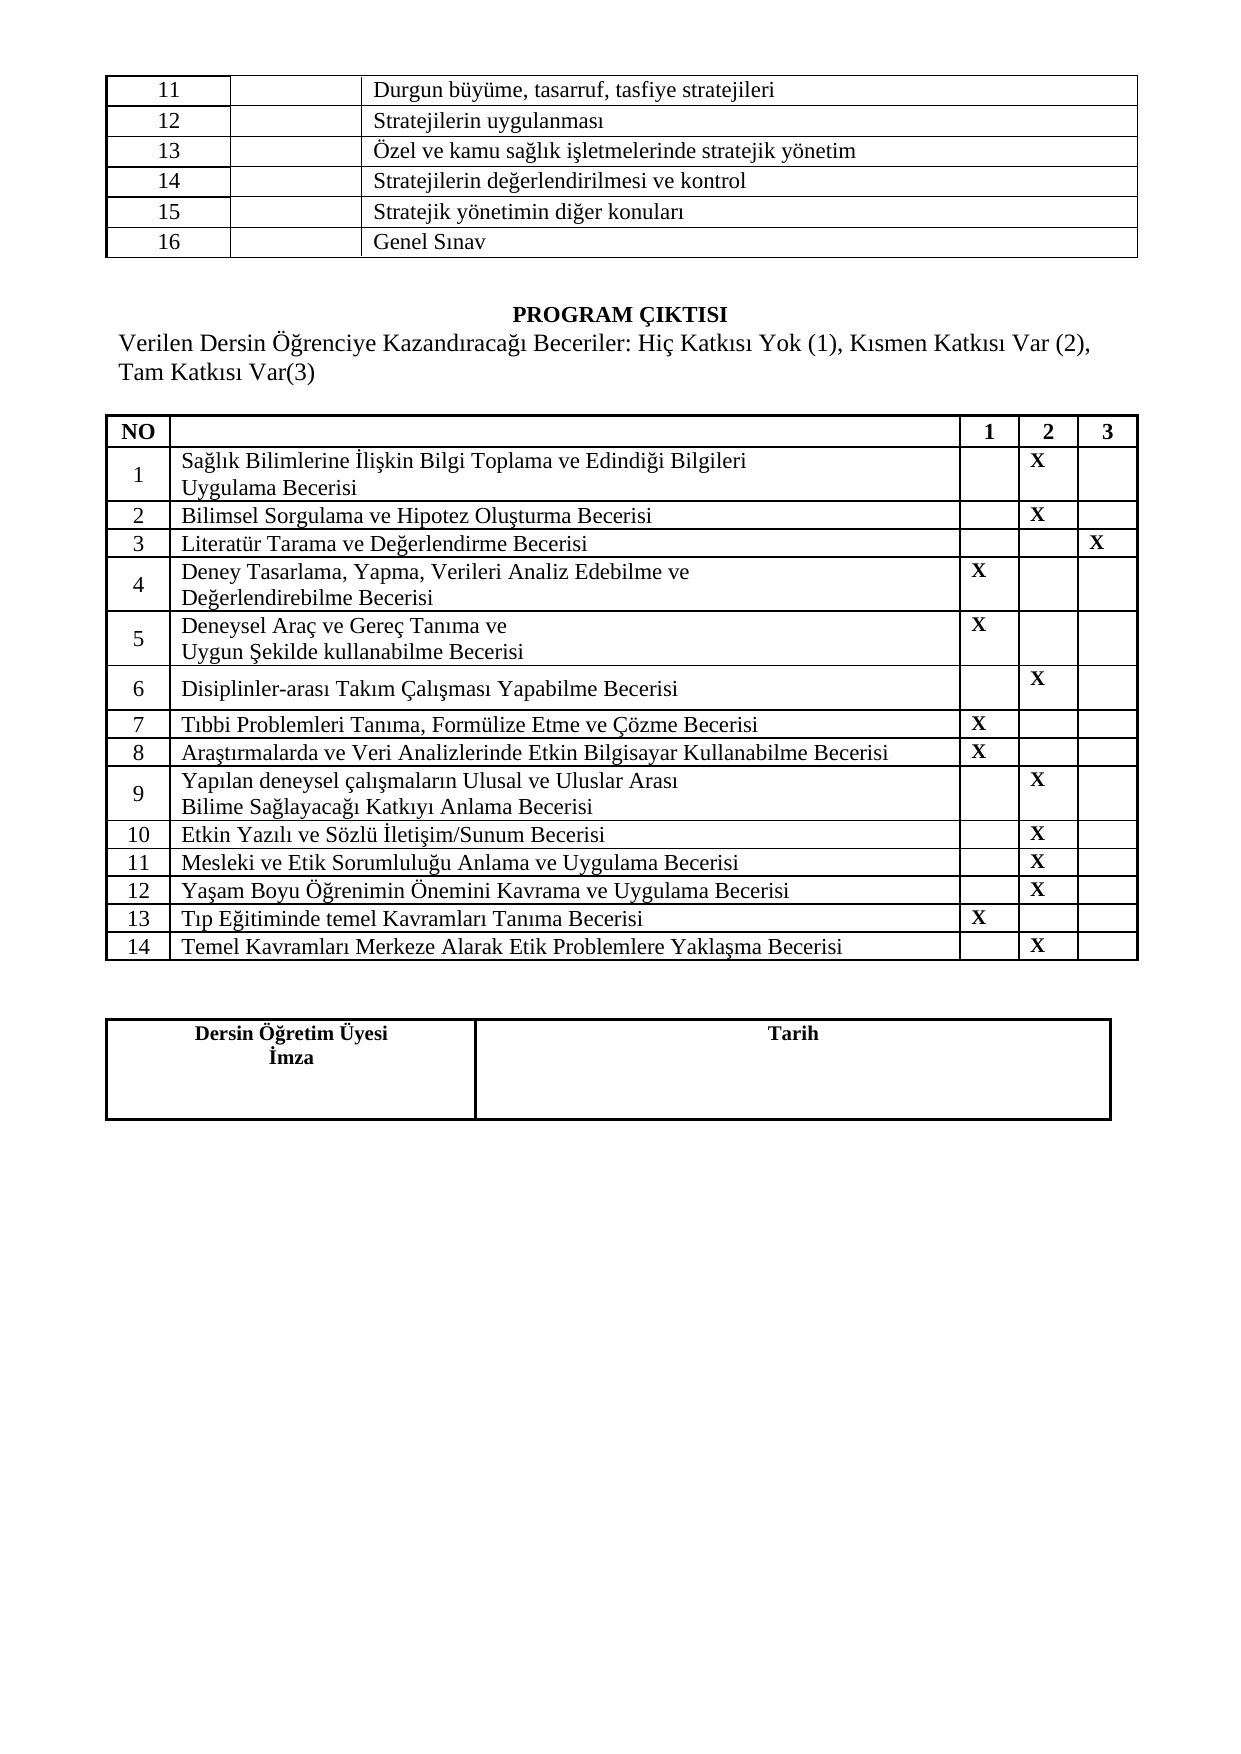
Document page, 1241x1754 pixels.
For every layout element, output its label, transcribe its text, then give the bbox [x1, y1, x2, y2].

table_cell [961, 933, 1018, 959]
table_cell [1020, 739, 1077, 765]
table_cell 12 [108, 877, 169, 903]
table_cell Yaşam Boyu Öğrenimin Önemini Kavrama ve Uygulama Becerisi [171, 877, 959, 903]
table_cell X [1020, 877, 1077, 903]
table_cell [231, 228, 362, 257]
table_cell Stratejilerin uygulanması [362, 106, 1137, 136]
table_header Dersin Öğretim Üyesi İmza [108, 1021, 474, 1117]
table_cell 11 [108, 77, 230, 105]
table_cell Deneysel Araç ve Gereç Tanıma ve Uygun Şekilde kullanabilme Becerisi [171, 612, 959, 665]
table_cell 2 [108, 502, 169, 528]
table_cell 12 [108, 107, 230, 136]
table_cell 11 [108, 849, 169, 875]
table_cell [1079, 739, 1136, 765]
table_cell Literatür Tarama ve Değerlendirme Becerisi [171, 530, 959, 556]
table_cell [1079, 502, 1136, 528]
table_header 2 [1020, 417, 1077, 446]
table_cell 14 [108, 168, 230, 196]
table_cell Araştırmalarda ve Veri Analizlerinde Etkin Bilgisayar Kullanabilme Becerisi [171, 739, 959, 765]
table_cell X [961, 905, 1018, 931]
table_cell Tıp Eğitiminde temel Kavramları Tanıma Becerisi [171, 905, 959, 931]
table_cell Stratejik yönetimin diğer konuları [362, 197, 1137, 227]
table_cell Etkin Yazılı ve Sözlü İletişim/Sunum Becerisi [171, 821, 959, 847]
table_cell [231, 197, 361, 227]
table_cell 1 [108, 448, 169, 500]
table_cell 9 [108, 767, 169, 819]
table_cell X [1020, 933, 1077, 959]
table_cell [231, 167, 361, 196]
table_cell [1020, 905, 1077, 931]
text Verilen Dersin Öğrenciye Kazandıracağı Beceriler: Hiç Katkısı Yok (1), Kısmen Katkısı Var (2), Tam Katkısı Var(3) [118, 328, 1122, 385]
table_cell Deney Tasarlama, Yapma, Verileri Analiz Edebilme ve Değerlendirebilme Becerisi [171, 558, 959, 610]
table_cell [1079, 448, 1136, 500]
table_cell [1020, 711, 1077, 737]
table_cell Bilimsel Sorgulama ve Hipotez Oluşturma Becerisi [171, 502, 959, 528]
table_cell [961, 767, 1018, 819]
table_cell X [1079, 530, 1136, 556]
table_cell [231, 106, 361, 136]
table_cell [1079, 612, 1136, 665]
table_cell 6 [108, 666, 169, 709]
table_header NO [108, 417, 169, 446]
table_cell 10 [108, 821, 169, 847]
table_cell X [1020, 666, 1077, 709]
table_cell X [1020, 448, 1077, 500]
table_cell [1079, 821, 1136, 847]
table_cell Durgun büyüme, tasarruf, tasfiye stratejileri [362, 76, 1137, 105]
table_cell [1079, 905, 1136, 931]
table_cell Sağlık Bilimlerine İlişkin Bilgi Toplama ve Edindiği Bilgileri Uygulama Becerisi [171, 448, 959, 500]
table_cell X [961, 612, 1018, 665]
table_cell [1079, 666, 1136, 709]
table_cell [231, 76, 361, 105]
table_cell 3 [108, 530, 169, 556]
table_cell [961, 877, 1018, 903]
table_cell [1020, 558, 1077, 610]
table_cell [1079, 877, 1136, 903]
table_cell [961, 502, 1018, 528]
table_cell Özel ve kamu sağlık işletmelerinde stratejik yönetim [362, 137, 1137, 166]
table_cell Temel Kavramları Merkeze Alarak Etik Problemlere Yaklaşma Becerisi [171, 933, 959, 959]
table_cell X [961, 558, 1018, 610]
table_cell [1020, 612, 1077, 665]
table_cell [1079, 933, 1136, 959]
table_cell 15 [108, 198, 230, 227]
table_cell 14 [108, 933, 169, 959]
table_cell [961, 448, 1018, 500]
table_header 1 [961, 417, 1018, 446]
table_cell X [961, 739, 1018, 765]
table_cell [231, 137, 361, 166]
table_cell X [961, 711, 1018, 737]
table_cell X [1020, 502, 1077, 528]
table_cell X [1020, 849, 1077, 875]
table_cell X [1020, 767, 1077, 819]
table_cell [961, 821, 1018, 847]
table_cell [1020, 530, 1077, 556]
table_cell [961, 530, 1018, 556]
table_cell 16 [108, 228, 230, 257]
table_cell Tıbbi Problemleri Tanıma, Formülize Etme ve Çözme Becerisi [171, 711, 959, 737]
table_header 3 [1079, 417, 1136, 446]
table_cell [961, 666, 1018, 709]
table_cell X [1020, 821, 1077, 847]
table_cell 4 [108, 558, 169, 610]
table_header Tarih [477, 1021, 1109, 1117]
text PROGRAM ÇIKTISI [118, 302, 1122, 328]
table_cell 7 [108, 711, 169, 737]
table_cell Genel Sınav [362, 228, 1137, 257]
table_cell 13 [108, 137, 230, 166]
table_cell Yapılan deneysel çalışmaların Ulusal ve Uluslar Arası Bilime Sağlayacağı Katkıyı Anlama Becerisi [171, 767, 959, 819]
table_cell [1079, 558, 1136, 610]
table_cell Stratejilerin değerlendirilmesi ve kontrol [362, 167, 1137, 196]
table_cell 8 [108, 739, 169, 765]
table_cell [1079, 767, 1136, 819]
table_header [171, 417, 959, 446]
table_cell Disiplinler-arası Takım Çalışması Yapabilme Becerisi [171, 666, 959, 709]
table_cell 5 [108, 612, 169, 665]
table_cell [1079, 711, 1136, 737]
table_cell 13 [108, 905, 169, 931]
table_cell Mesleki ve Etik Sorumluluğu Anlama ve Uygulama Becerisi [171, 849, 959, 875]
table_cell [1079, 849, 1136, 875]
table_cell [961, 849, 1018, 875]
